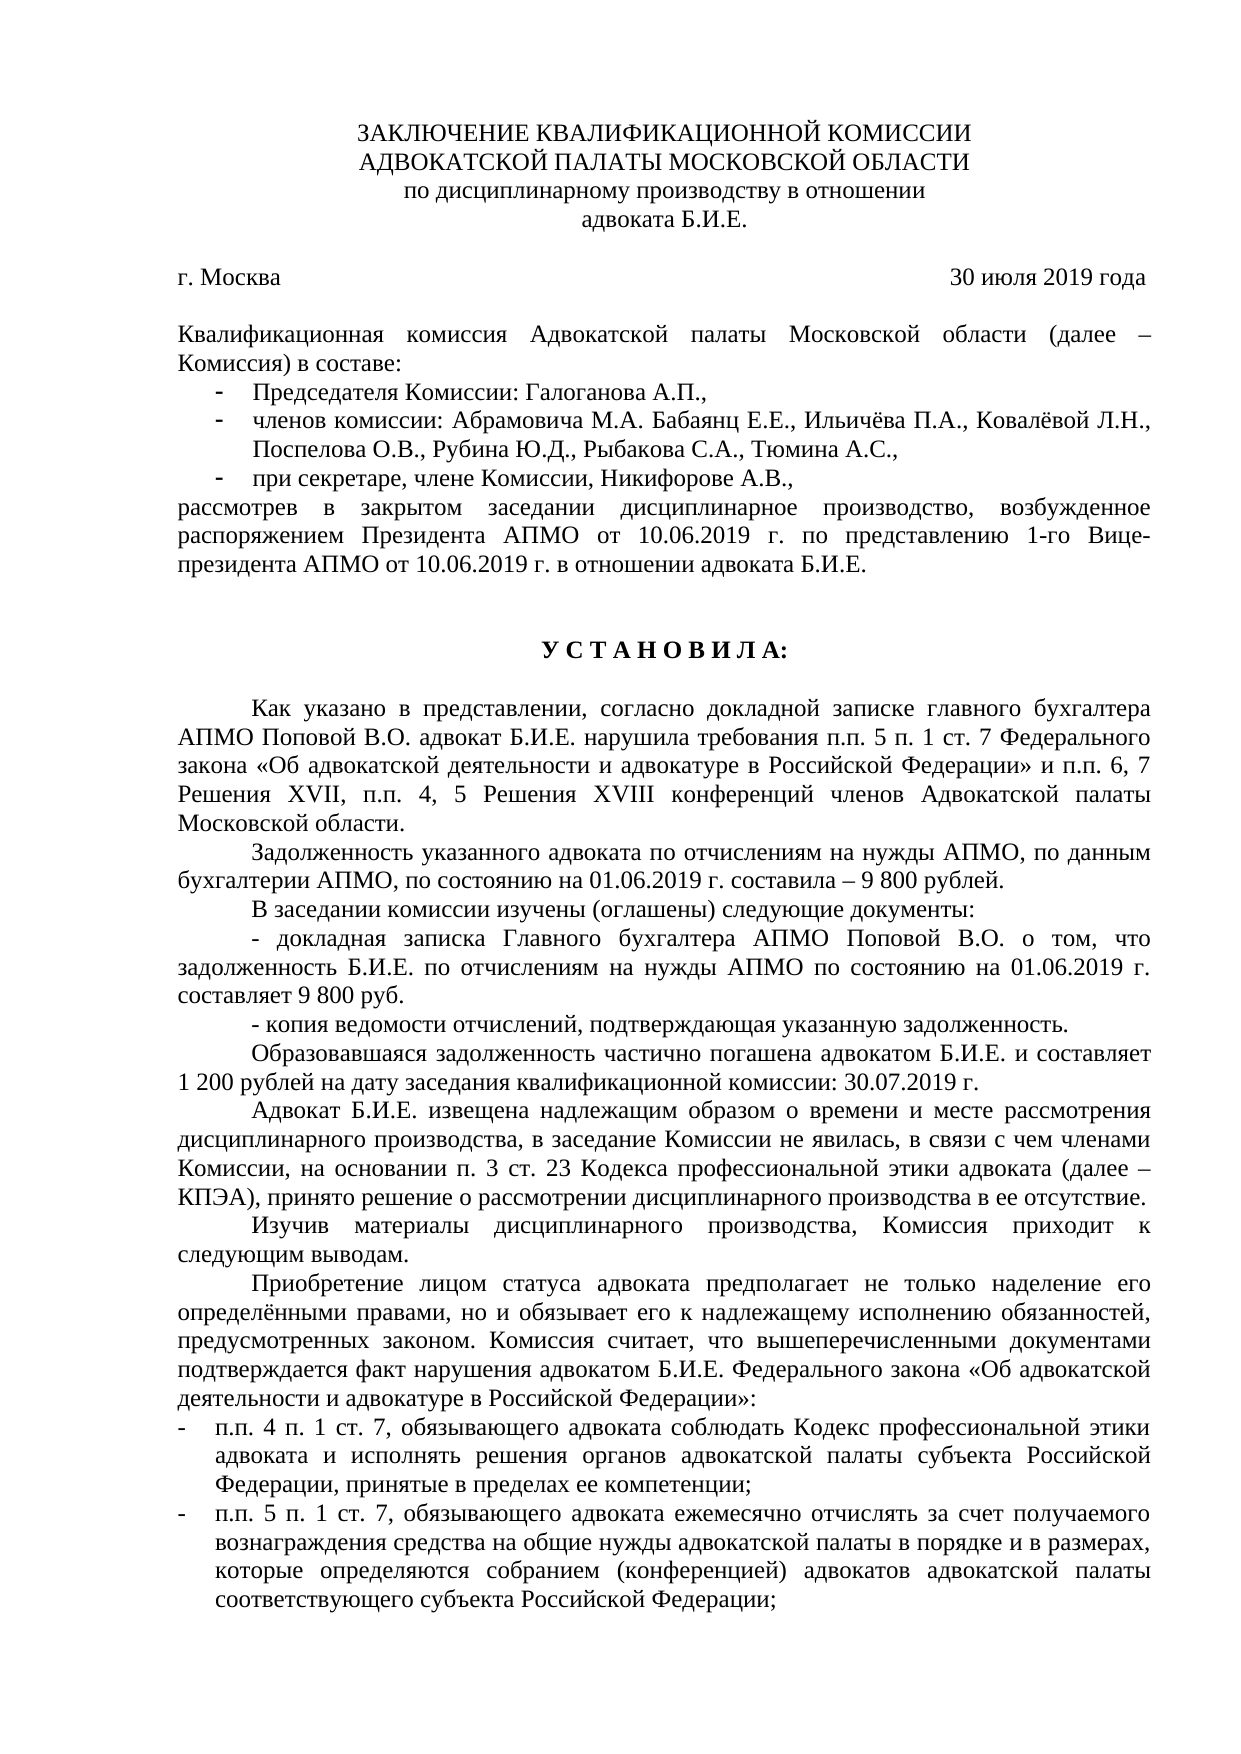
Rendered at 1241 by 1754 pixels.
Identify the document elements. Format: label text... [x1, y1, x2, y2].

text - докладная записка Главного бухгалтера АПМО Поповой В.О. о том, что задолженность Б.И.Е. по отчислениям на нужды АПМО по состоянию на 01.06.2019 г. составляет 9 800 руб. [177, 923, 1152, 1009]
text ЗАКЛЮЧЕНИЕ КВАЛИФИКАЦИОННОЙ КОМИССИИ [177, 118, 1152, 147]
text Приобретение лицом статуса адвоката предполагает не только наделение его определёнными правами, но и обязывает его к надлежащему исполнению обязанностей, предусмотренных законом. Комиссия считает, что вышеперечисленными документами подтверждается факт нарушения адвокатом Б.И.Е. Федерального закона «Об адвокатской деятельности и адвокатуре в Российской Федерации»: [177, 1268, 1152, 1412]
text г. Москва 30 июля 2019 года [177, 262, 1152, 291]
title по дисциплинарному производству в отношении [177, 176, 1152, 204]
text Адвокат Б.И.Е. извещена надлежащим образом о времени и месте рассмотрения дисциплинарного производства, в заседание Комиссии не явилась, в связи с чем членами Комиссии, на основании п. 3 ст. 23 Кодекса профессиональной этики адвоката (далее – КПЭА), принято решение о рассмотрении дисциплинарного производства в ее отсутствие. [177, 1096, 1152, 1211]
title адвоката Б.И.Е. [177, 204, 1152, 233]
list при секретаре, члене Комиссии, Никифорове А.В., [215, 463, 1152, 492]
title АДВОКАТСКОЙ ПАЛАТЫ МОСКОВСКОЙ ОБЛАСТИ [177, 147, 1152, 176]
text У С Т А Н О В И Л А: [177, 636, 1152, 664]
text Как указано в представлении, согласно докладной записке главного бухгалтера АПМО Поповой В.О. адвокат Б.И.Е. нарушила требования п.п. 5 п. 1 ст. 7 Федерального закона «Об адвокатской деятельности и адвокатуре в Российской Федерации» и п.п. 6, 7 Решения XVII, п.п. 4, 5 Решения XVIII конференций членов Адвокатской палаты Московской области. [177, 693, 1152, 837]
text Задолженность указанного адвоката по отчислениям на нужды АПМО, по данным бухгалтерии АПМО, по состоянию на 01.06.2019 г. составила – 9 800 рублей. [177, 837, 1152, 894]
list п.п. 4 п. 1 ст. 7, обязывающего адвоката соблюдать Кодекс профессиональной этики адвоката и исполнять решения органов адвокатской палаты субъекта Российской Федерации, принятые в пределах ее компетенции; [177, 1412, 1152, 1498]
text рассмотрев в закрытом заседании дисциплинарное производство, возбужденное распоряжением Президента АПМО от 10.06.2019 г. по представлению 1-го Вице-президента АПМО от 10.06.2019 г. в отношении адвоката Б.И.Е. [177, 492, 1152, 578]
text - копия ведомости отчислений, подтверждающая указанную задолженность. [177, 1009, 1152, 1038]
text Квалификационная комиссия Адвокатской палаты Московской области (далее – Комиссия) в составе: [177, 319, 1152, 377]
list членов комиссии: Абрамовича М.А. Бабаянц Е.Е., Ильичёва П.А., Ковалёвой Л.Н., Поспелова О.В., Рубина Ю.Д., Рыбакова С.А., Тюмина А.С., [215, 406, 1152, 463]
text В заседании комиссии изучены (оглашены) следующие документы: [177, 894, 1152, 923]
list Председателя Комиссии: Галоганова А.П., [215, 377, 1152, 406]
text Изучив материалы дисциплинарного производства, Комиссия приходит к следующим выводам. [177, 1211, 1152, 1268]
text Образовавшаяся задолженность частично погашена адвокатом Б.И.Е. и составляет 1 200 рублей на дату заседания квалификационной комиссии: 30.07.2019 г. [177, 1038, 1152, 1096]
list п.п. 5 п. 1 ст. 7, обязывающего адвоката ежемесячно отчислять за счет получаемого вознаграждения средства на общие нужды адвокатской палаты в порядке и в размерах, которые определяются собранием (конференцией) адвокатов адвокатской палаты соответствующего субъекта Российской Федерации; [177, 1498, 1152, 1613]
